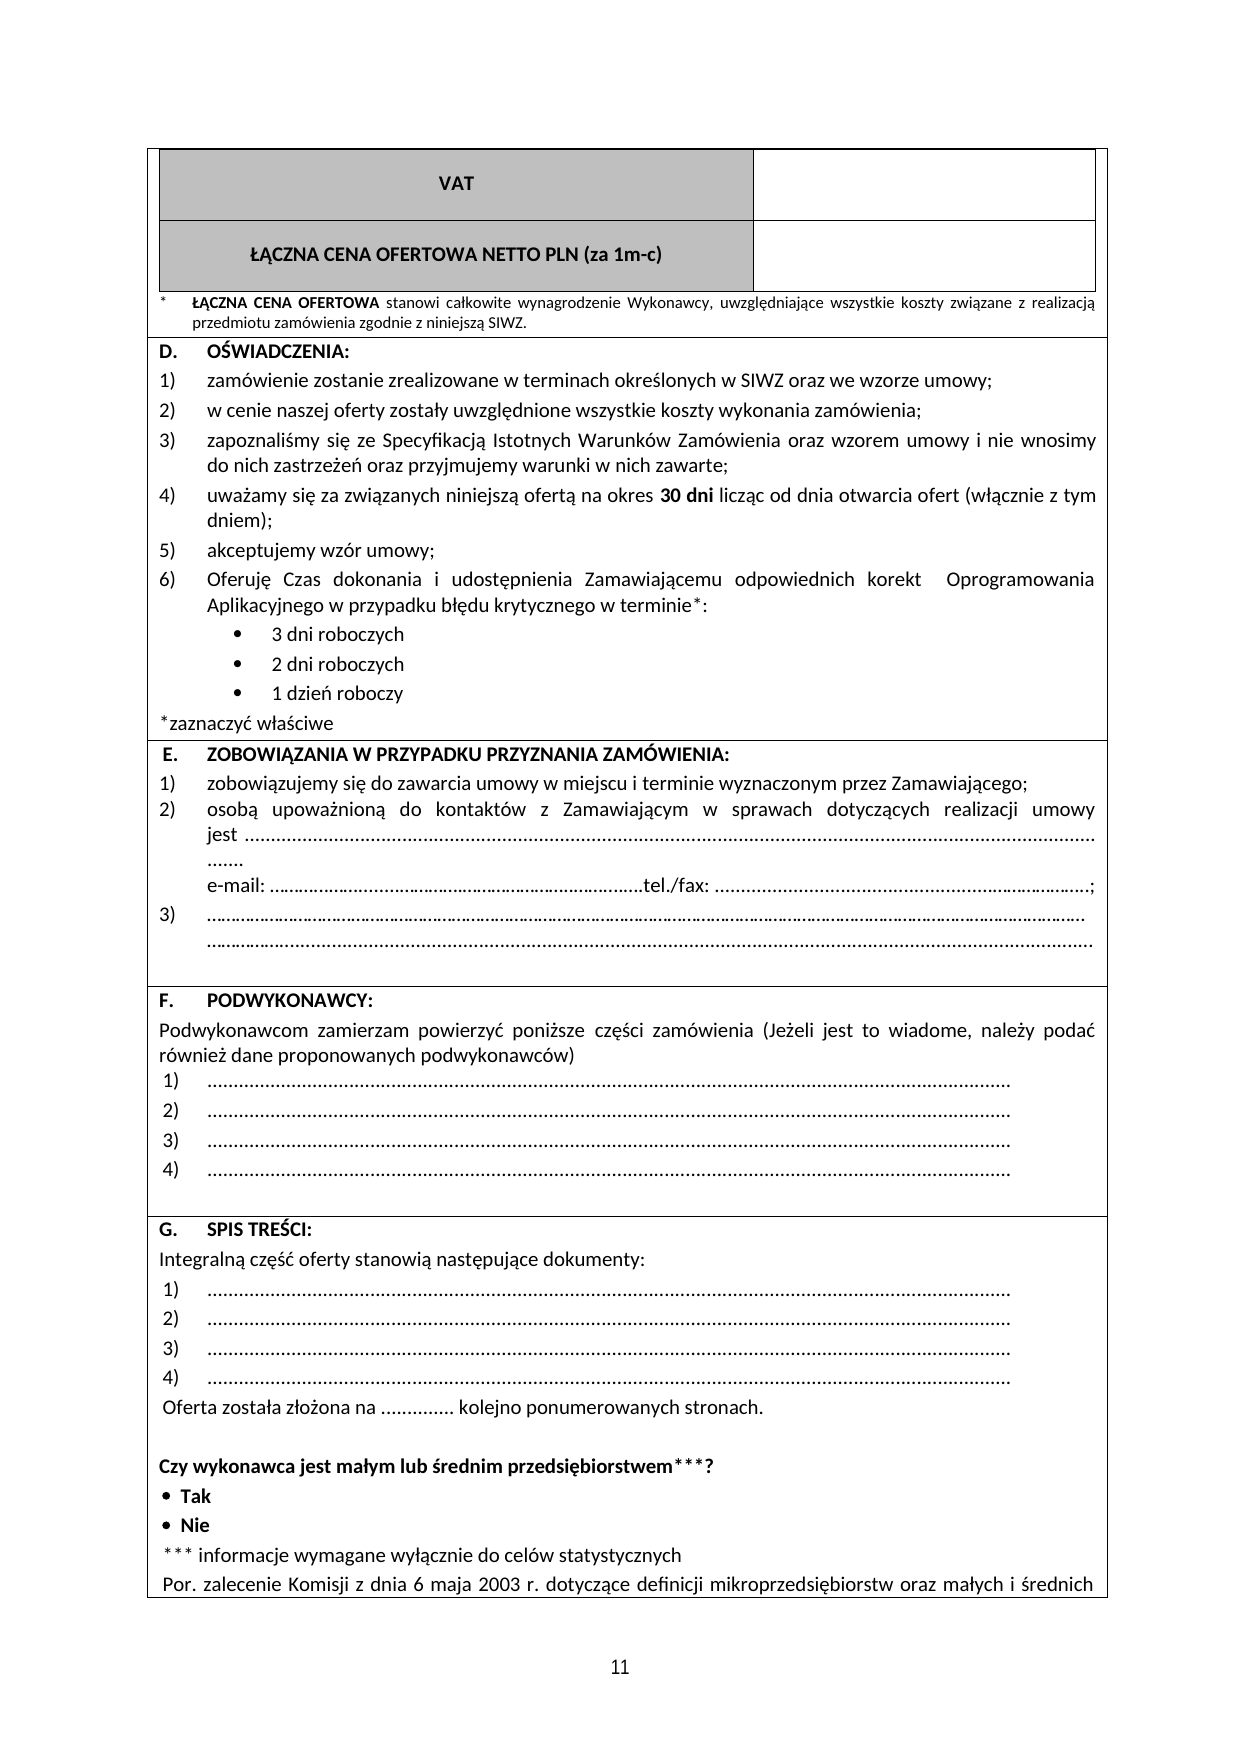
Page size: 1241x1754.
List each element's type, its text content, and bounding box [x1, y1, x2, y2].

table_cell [148, 149, 1107, 337]
table_cell ZOBOWIĄZANIA W PRZYPADKU PRZYZNANIA ZAMÓWIENIA: zobowiązujemy się do zawarcia umowy w miejscu i terminie wyznaczonym przez Zamawiającego; osobą upoważnioną do kontaktów z Zamawiającym w sprawach dotyczących realizacji umowy jest ......................................................................................................................................................................... e-mail: ………...……........………….…………………..……....….tel./fax: .....................................................………………..; ………………………………………………………………………………………………………………………………………………………………………………........................................................................................................................................................... [148, 741, 1107, 986]
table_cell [148, 1217, 1107, 1597]
table_cell PODWYKONAWCY: Podwykonawcom zamierzam powierzyć poniższe części zamówienia (Jeżeli jest to wiadome, należy podać również dane proponowanych podwykonawców) ......................................................................................................................................................... ......................................................................................................................................................... ......................................................................................................................................................... ......................................................................................................................................................... [148, 987, 1107, 1216]
table_cell OŚWIADCZENIA: zamówienie zostanie zrealizowane w terminach określonych w SIWZ oraz we wzorze umowy; w cenie naszej oferty zostały uwzględnione wszystkie koszty wykonania zamówienia; zapoznaliśmy się ze Specyfikacją Istotnych Warunków Zamówienia oraz wzorem umowy i nie wnosimy do nich zastrzeżeń oraz przyjmujemy warunki w nich zawarte; uważamy się za związanych niniejszą ofertą na okres 30 dni licząc od dnia otwarcia ofert (włącznie z tym dniem); akceptujemy wzór umowy; Oferuję Czas dokonania i udostępnienia Zamawiającemu odpowiednich korekt Oprogramowania Aplikacyjnego w przypadku błędu krytycznego w terminie*: 3 dni roboczych 2 dni roboczych 1 dzień roboczy *zaznaczyć właściwe [148, 338, 1107, 740]
